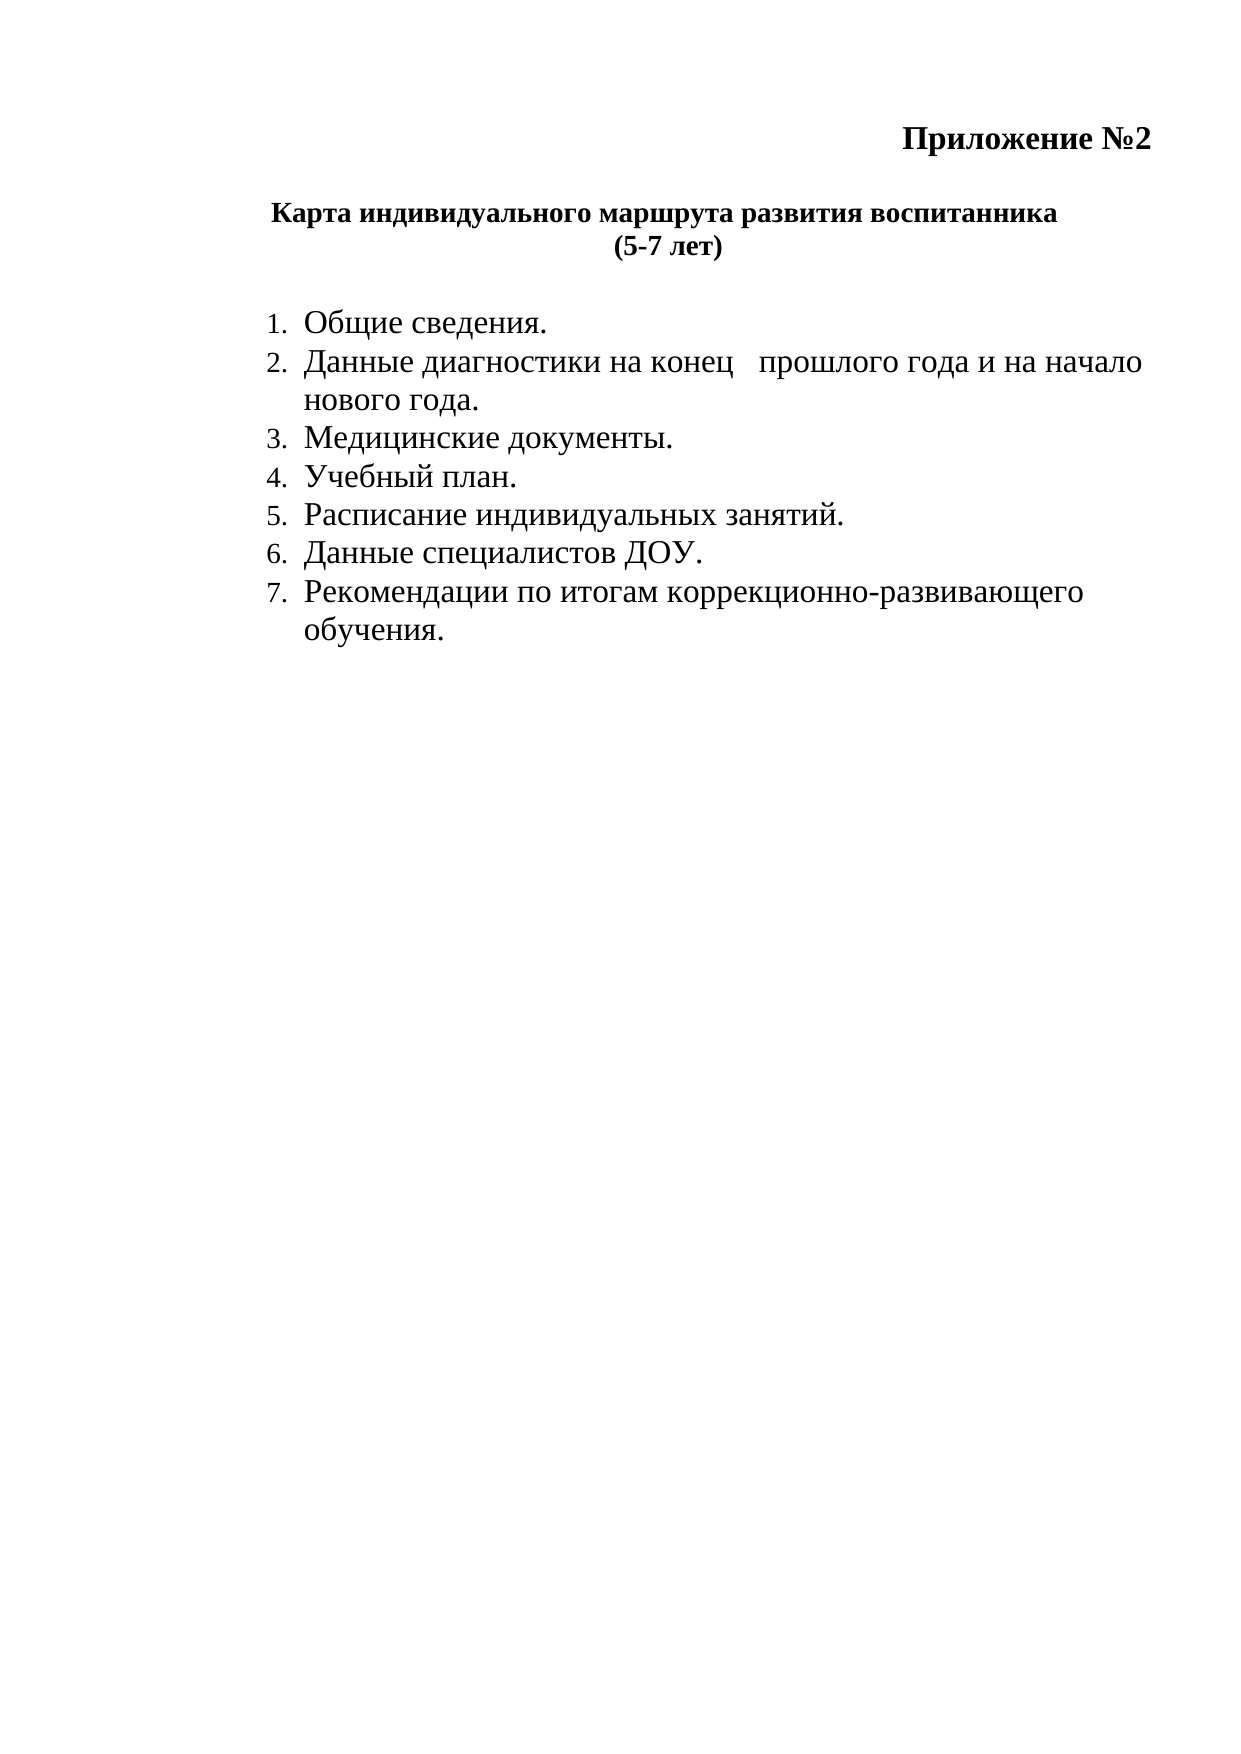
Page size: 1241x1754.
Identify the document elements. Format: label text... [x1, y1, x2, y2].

list Общие сведения. [266, 303, 1152, 341]
list Медицинские документы. [266, 418, 1152, 456]
list Учебный план. [266, 456, 1152, 494]
text Приложение №2 [177, 118, 1152, 156]
list Данные специалистов ДОУ. [266, 533, 1152, 571]
text Карта индивидуального маршрута развития воспитанника [177, 195, 1152, 228]
text (5-7 лет) [177, 228, 1152, 262]
list Рекомендации по итогам коррекционно-развивающего обучения. [266, 571, 1152, 648]
list Данные диагностики на конец прошлого года и на начало нового года. [266, 341, 1152, 418]
list Расписание индивидуальных занятий. [266, 494, 1152, 533]
